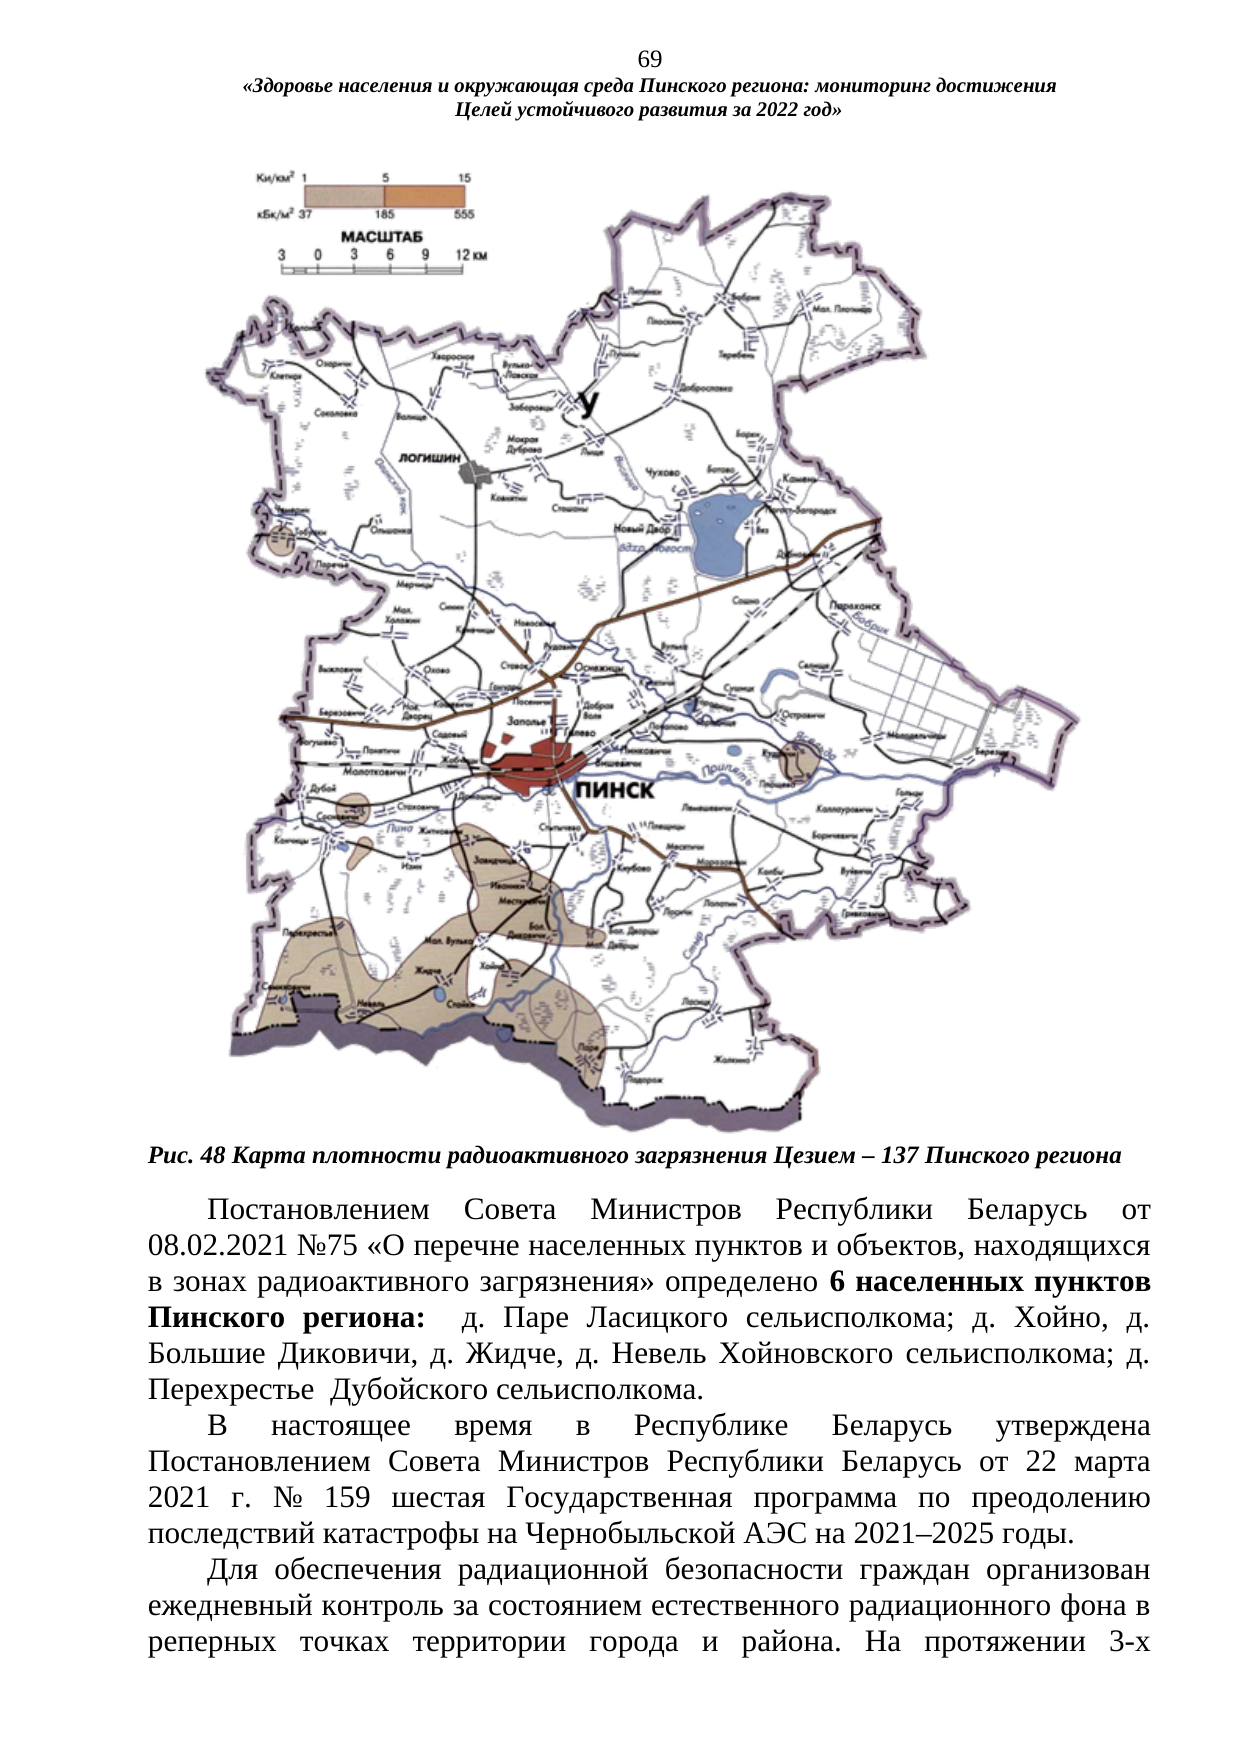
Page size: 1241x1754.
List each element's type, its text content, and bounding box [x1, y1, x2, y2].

picture [162, 147, 1132, 1141]
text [148, 1550, 1152, 1658]
text Постановлением Совета Министров Республики Беларусь от 08.02.2021 №75 «О перечне населенных пунктов и объектов, находящихся в зонах радиоактивного загрязнения» определено 6 населенных пунктов Пинского региона: д. Паре Ласицкого сельисполкома; д. Хойно, д. Большие Диковичи, д. Жидче, д. Невель Хойновского сельисполкома; д. Перехрестье Дубойского сельисполкома. [148, 1191, 1152, 1406]
text В настоящее время в Республике Беларусь утверждена Постановлением Совета Министров Республики Беларусь от 22 марта 2021 г. № 159 шестая Государственная программа по преодолению последствий катастрофы на Чернобыльской АЭС на 2021–2025 годы. [148, 1406, 1152, 1550]
